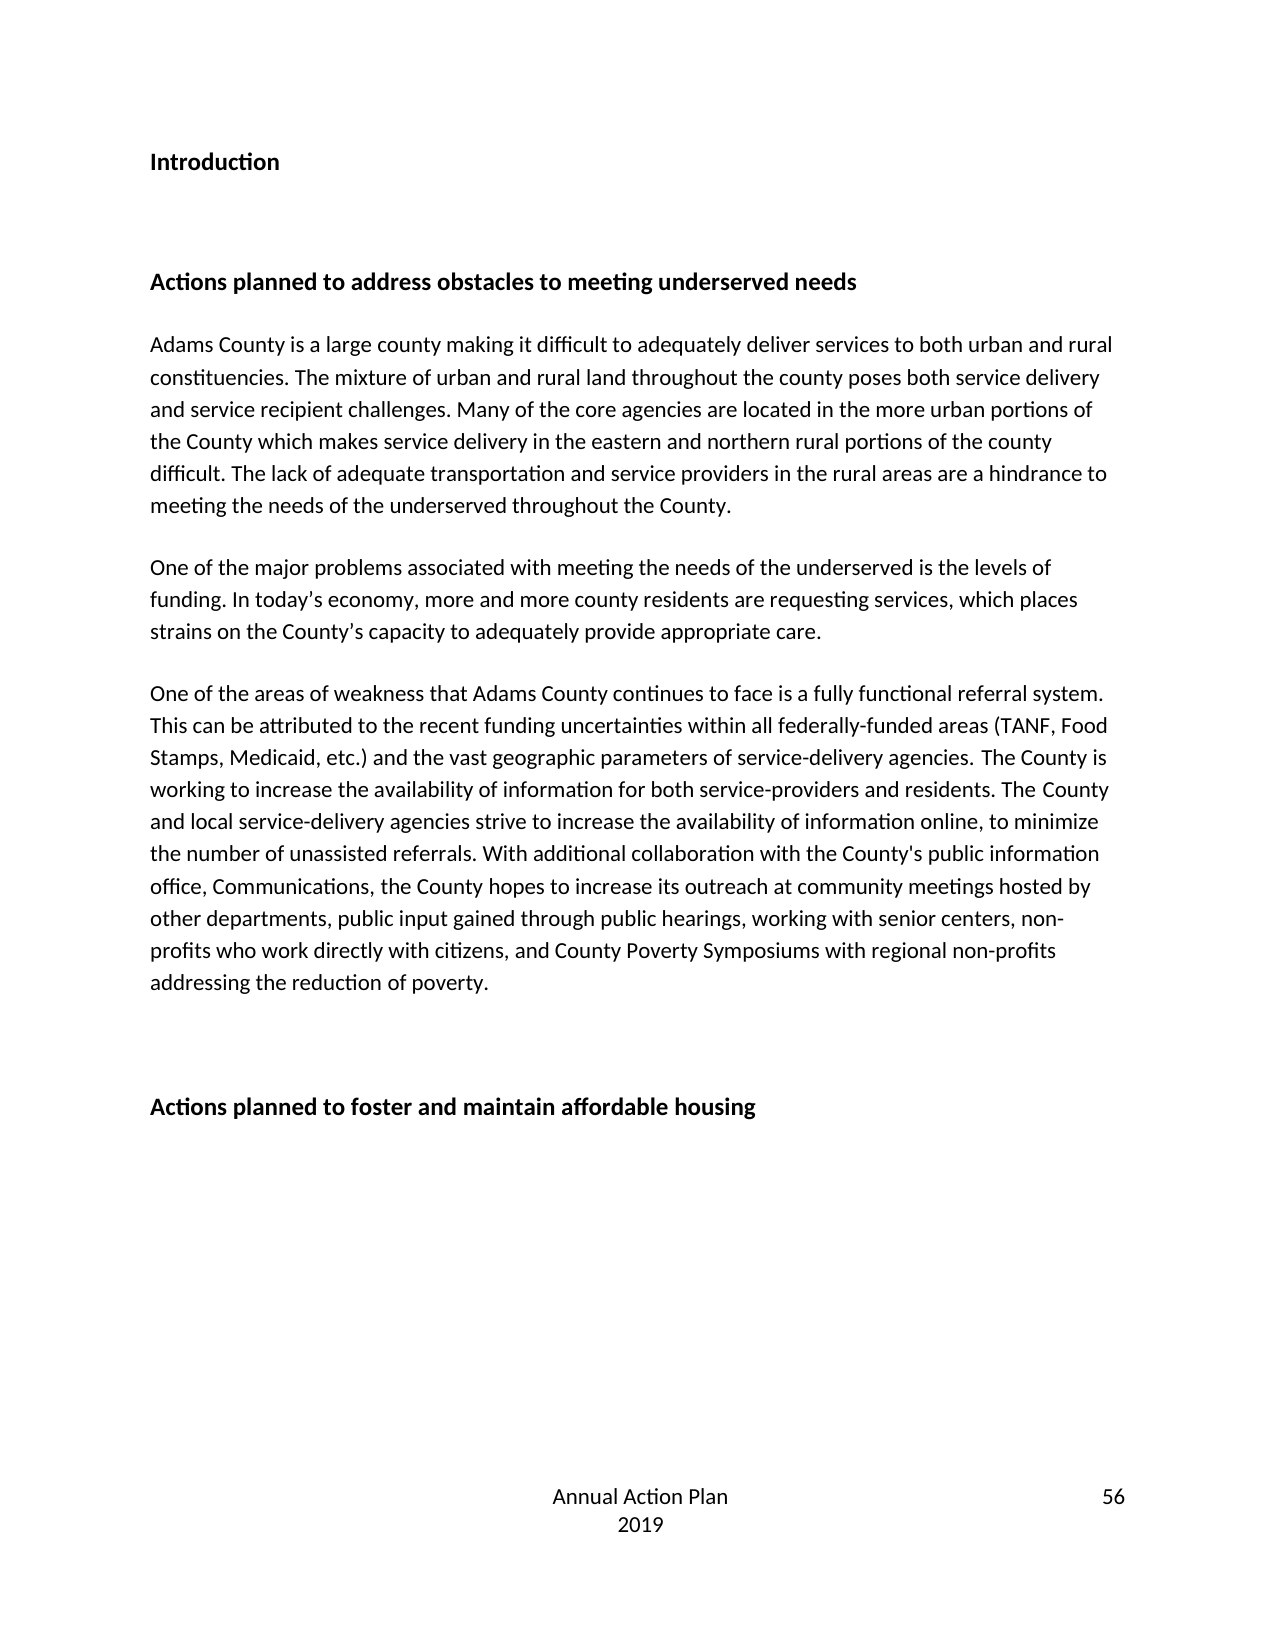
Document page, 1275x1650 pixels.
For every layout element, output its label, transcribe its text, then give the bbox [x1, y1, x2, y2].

text Actions planned to address obstacles to meeting underserved needs [150, 266, 1125, 297]
text Adams County is a large county making it difficult to adequately deliver services to both urban and rural constituencies. The mixture of urban and rural land throughout the county poses both service delivery and service recipient challenges. Many of the core agencies are located in the more urban portions of the County which makes service delivery in the eastern and northern rural portions of the county difficult. The lack of adequate transportation and service providers in the rural areas are a hindrance to meeting the needs of the underserved throughout the County. [150, 331, 1125, 519]
text One of the major problems associated with meeting the needs of the underserved is the levels of funding. In today’s economy, more and more county residents are requesting services, which places strains on the County’s capacity to adequately provide appropriate care. [150, 553, 1125, 645]
text Introduction [150, 150, 1125, 176]
text One of the areas of weakness that Adams County continues to face is a fully functional referral system. This can be attributed to the recent funding uncertainties within all federally-funded areas (TANF, Food Stamps, Medicaid, etc.) and the vast geographic parameters of service-delivery agencies. The County is working to increase the availability of information for both service-providers and residents. The County and local service-delivery agencies strive to increase the availability of information online, to minimize the number of unassisted referrals. With additional collaboration with the County's public information office, Communications, the County hopes to increase its outreach at community meetings hosted by other departments, public input gained through public hearings, working with senior centers, non-profits who work directly with citizens, and County Poverty Symposiums with regional non-profits addressing the reduction of poverty. [150, 679, 1125, 996]
text Actions planned to foster and maintain affordable housing [150, 1091, 1125, 1122]
